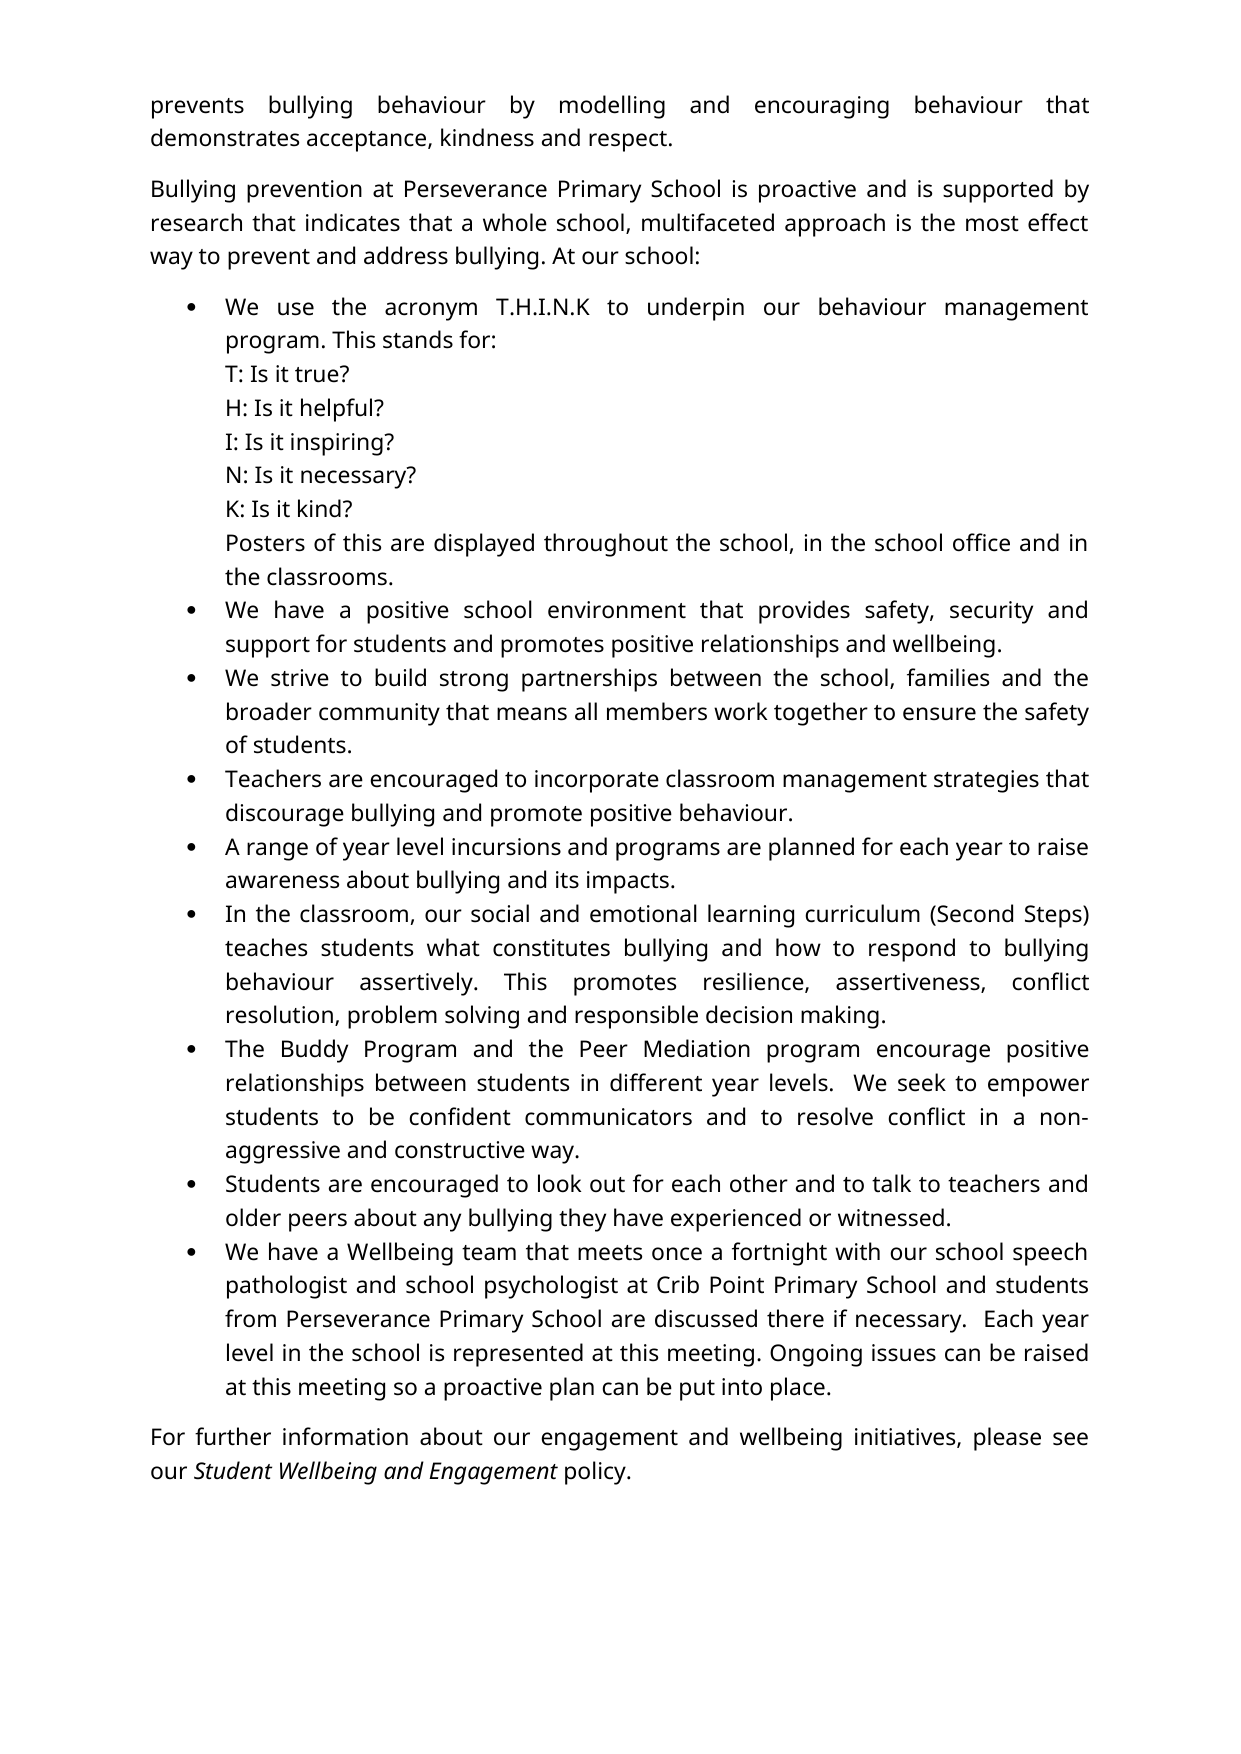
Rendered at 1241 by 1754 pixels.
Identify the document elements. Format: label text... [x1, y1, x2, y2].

list H: Is it helpful? [225, 392, 1090, 423]
list The Buddy Program and the Peer Mediation program encourage positive relationships between students in different year levels. We seek to empower students to be confident communicators and to resolve conflict in a non-aggressive and constructive way. [187, 1033, 1090, 1166]
list Posters of this are displayed throughout the school, in the school office and in the classrooms. [225, 527, 1090, 592]
list T: Is it true? [225, 358, 1090, 389]
list N: Is it necessary? [225, 459, 1090, 491]
list We have a positive school environment that provides safety, security and support for students and promotes positive relationships and wellbeing. [187, 594, 1090, 659]
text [150, 89, 1090, 154]
list A range of year level incursions and programs are planned for each year to raise awareness about bullying and its impacts. [187, 831, 1090, 896]
list We use the acronym T.H.I.N.K to underpin our behaviour management program. This stands for: [187, 291, 1090, 356]
list K: Is it kind? [225, 493, 1090, 524]
list We have a Wellbeing team that meets once a fortnight with our school speech pathologist and school psychologist at Crib Point Primary School and students from Perseverance Primary School are discussed there if necessary. Each year level in the school is represented at this meeting. Ongoing issues can be raised at this meeting so a proactive plan can be put into place. [187, 1236, 1090, 1402]
list In the classroom, our social and emotional learning curriculum (Second Steps) teaches students what constitutes bullying and how to respond to bullying behaviour assertively. This promotes resilience, assertiveness, conflict resolution, problem solving and responsible decision making. [187, 898, 1090, 1031]
list I: Is it inspiring? [225, 426, 1090, 457]
text Bullying prevention at Perseverance Primary School is proactive and is supported by research that indicates that a whole school, multifaceted approach is the most effect way to prevent and address bullying. At our school: [150, 173, 1090, 272]
list Students are encouraged to look out for each other and to talk to teachers and older peers about any bullying they have experienced or witnessed. [187, 1168, 1090, 1233]
list Teachers are encouraged to incorporate classroom management strategies that discourage bullying and promote positive behaviour. [187, 763, 1090, 828]
list We strive to build strong partnerships between the school, families and the broader community that means all members work together to ensure the safety of students. [187, 662, 1090, 761]
text For further information about our engagement and wellbeing initiatives, please see our Student Wellbeing and Engagement policy. [150, 1421, 1090, 1486]
